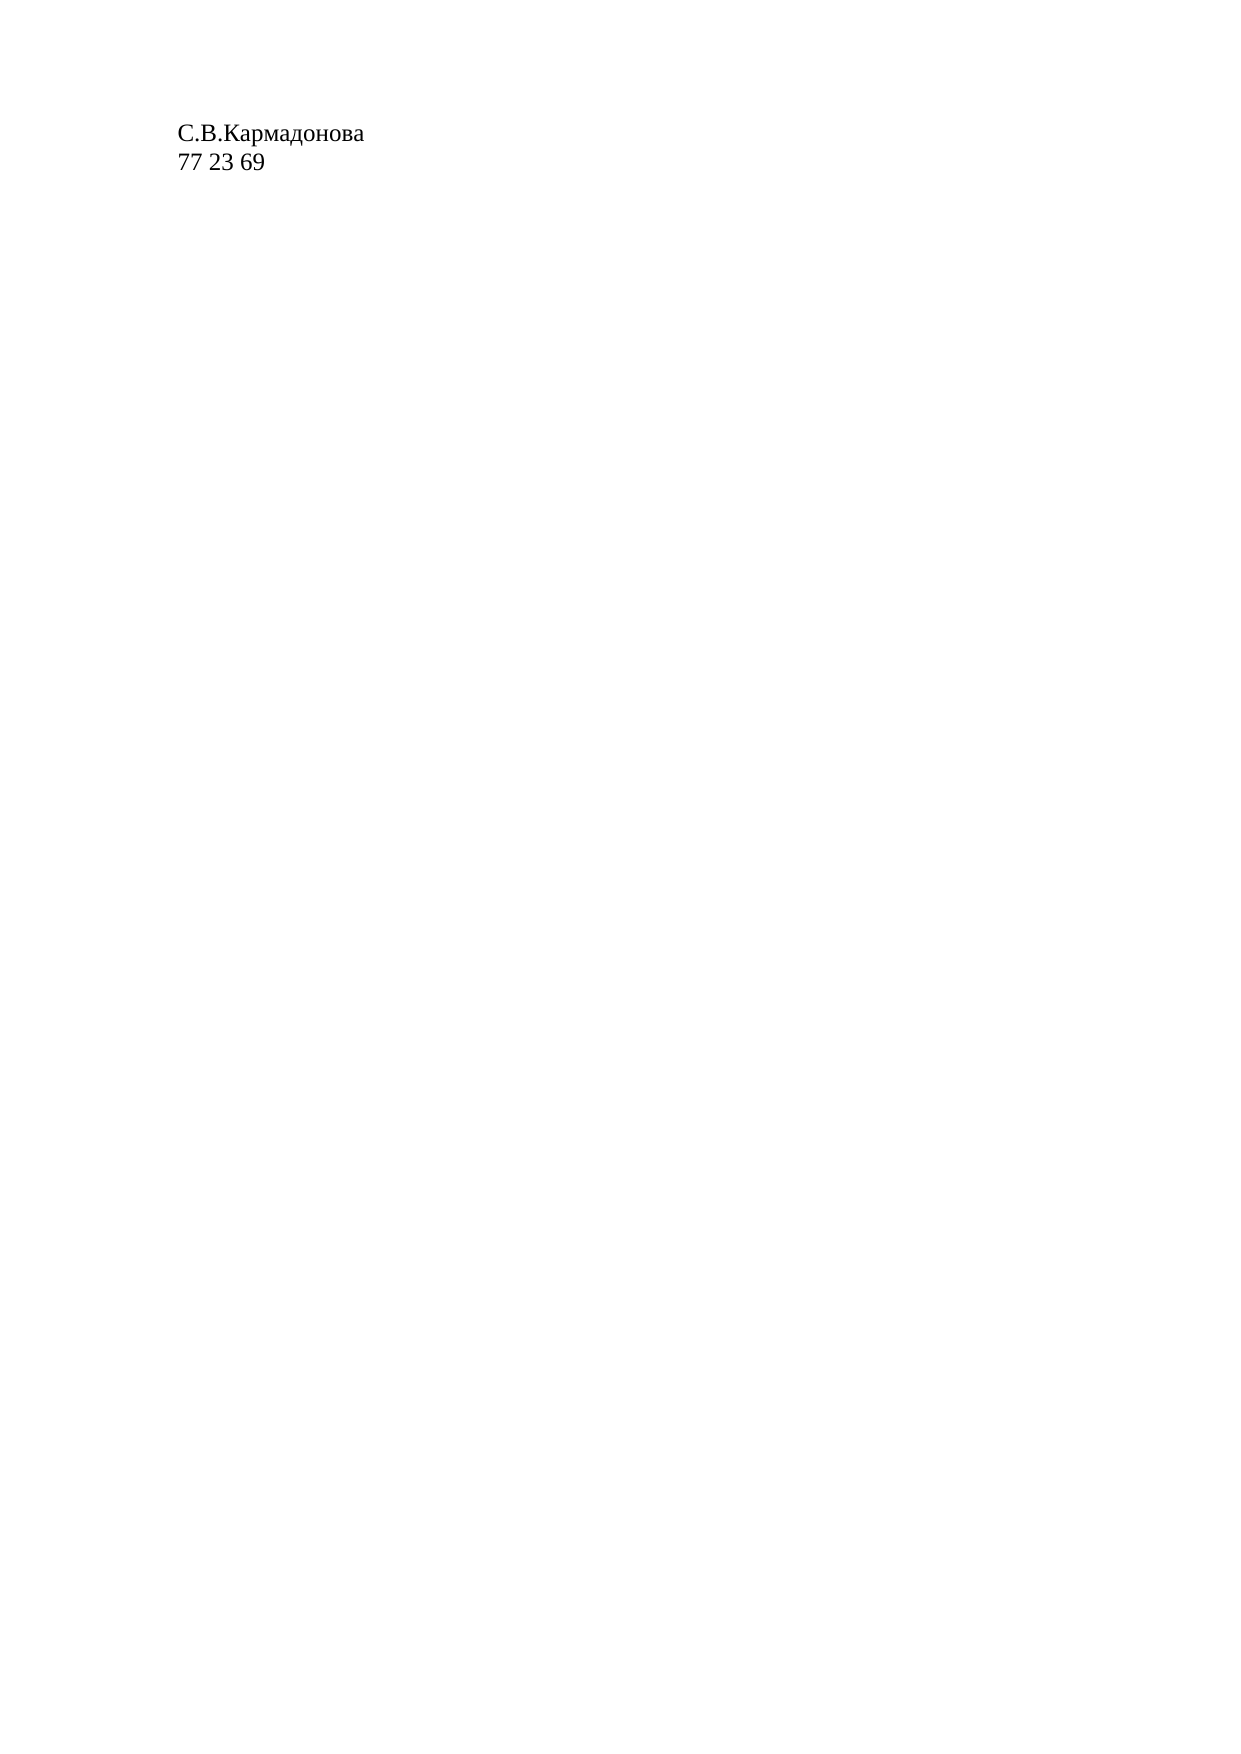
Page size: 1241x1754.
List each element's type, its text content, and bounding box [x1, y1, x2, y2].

text 77 23 69 [177, 147, 1152, 176]
text С.В.Кармадонова [177, 118, 1152, 147]
